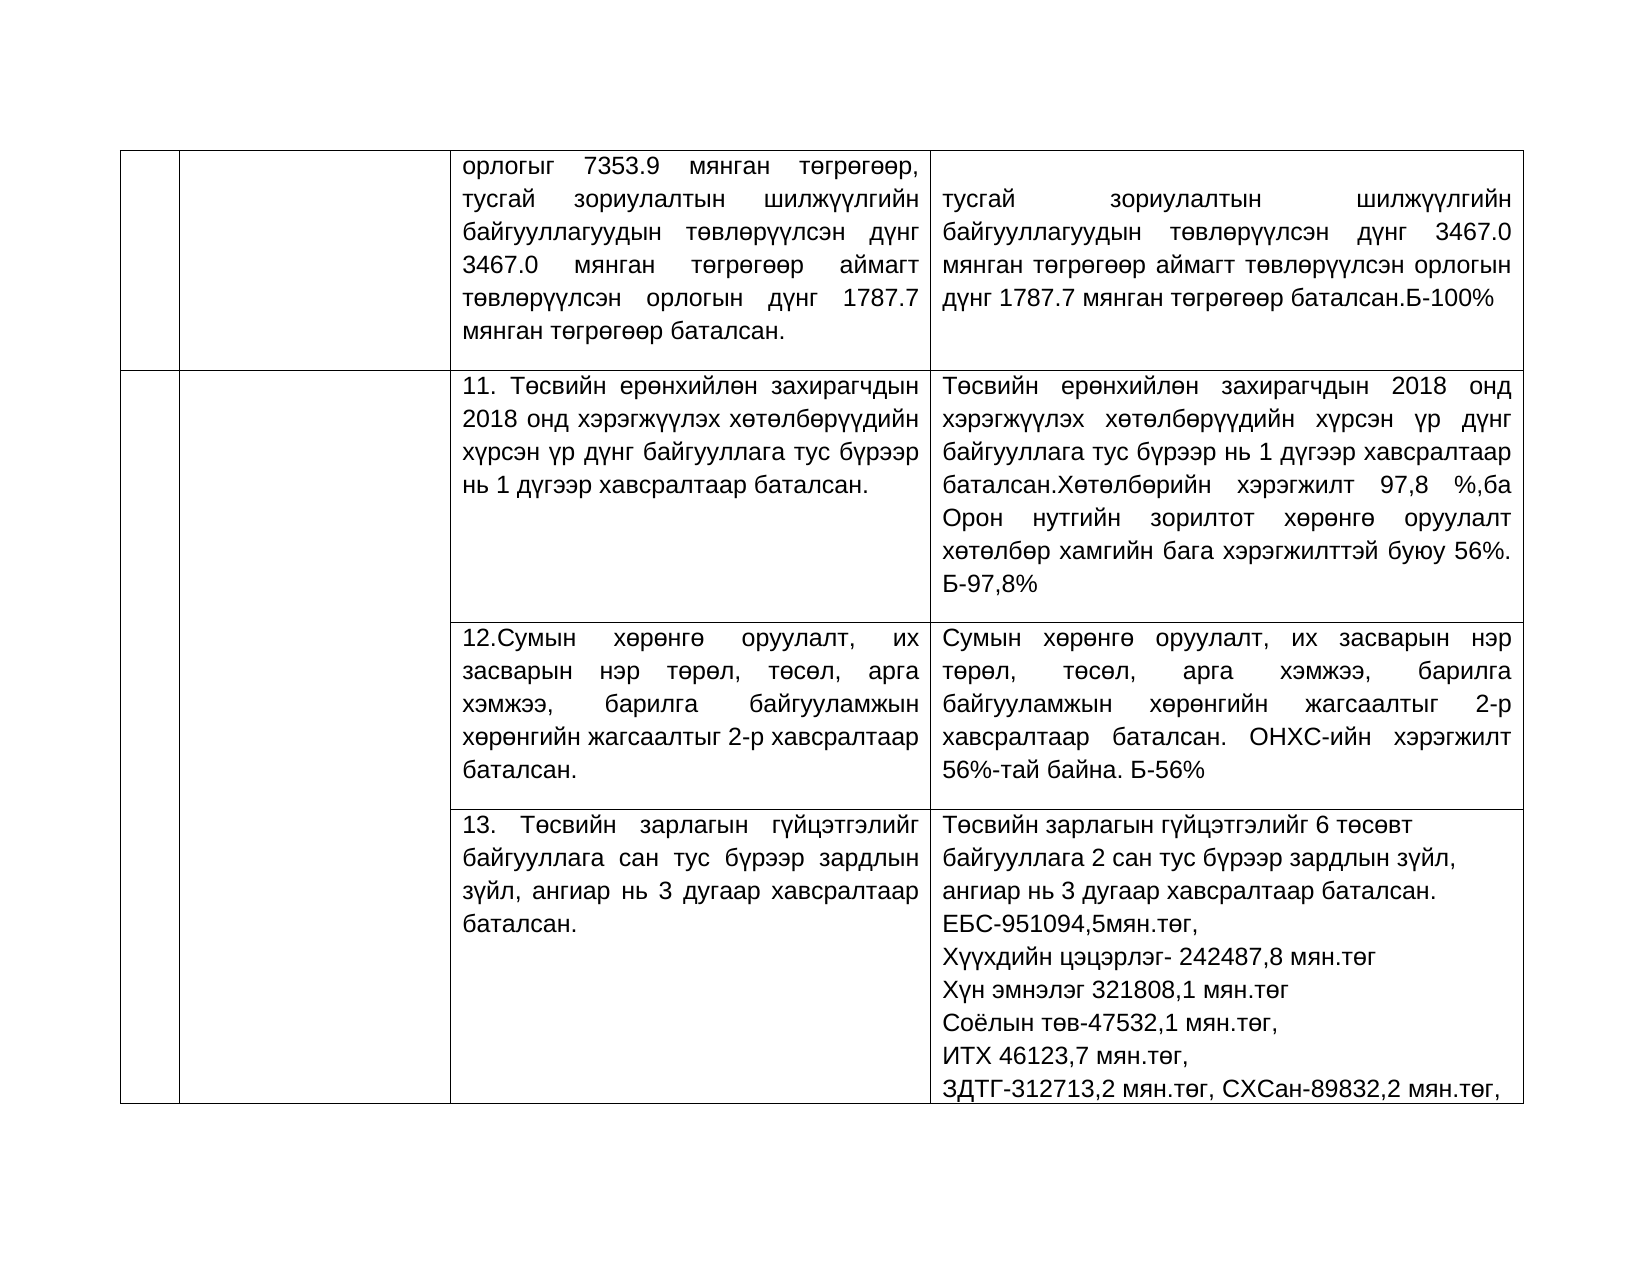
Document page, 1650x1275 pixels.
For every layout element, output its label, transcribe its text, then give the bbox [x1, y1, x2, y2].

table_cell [931, 810, 1523, 1103]
table_cell Төсвийн ерөнхийлөн захирагчдын 2018 онд хэрэгжүүлэх хөтөлбөрүүдийн хүрсэн үр дүнг байгууллага тус бүрээр нь 1 дүгээр хавсралтаар баталсан.Хөтөлбөрийн хэрэгжилт 97,8 %,ба Орон нутгийн зорилтот хөрөнгө оруулалт хөтөлбөр хамгийн бага хэрэгжилттэй буюу 56%. Б-97,8% [931, 371, 1523, 622]
table_cell 12.Сумын хөрөнгө оруулалт, их засварын нэр төрөл, төсөл, арга хэмжээ, барилга байгууламжын хөрөнгийн жагсаалтыг 2-р хавсралтаар баталсан. [451, 623, 930, 809]
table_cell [931, 151, 1523, 369]
table_cell Сумын хөрөнгө оруулалт, их засварын нэр төрөл, төсөл, арга хэмжээ, барилга байгууламжын хөрөнгийн жагсаалтыг 2-р хавсралтаар баталсан. ОНХС-ийн хэрэгжилт 56%-тай байна. Б-56% [931, 623, 1523, 809]
table_cell [180, 371, 450, 1103]
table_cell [451, 151, 930, 369]
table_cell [451, 810, 930, 1103]
table_cell 11. Төсвийн ерөнхийлөн захирагчдын 2018 онд хэрэгжүүлэх хөтөлбөрүүдийн хүрсэн үр дүнг байгууллага тус бүрээр нь 1 дүгээр хавсралтаар баталсан. [451, 371, 930, 622]
table_cell [121, 371, 179, 1103]
